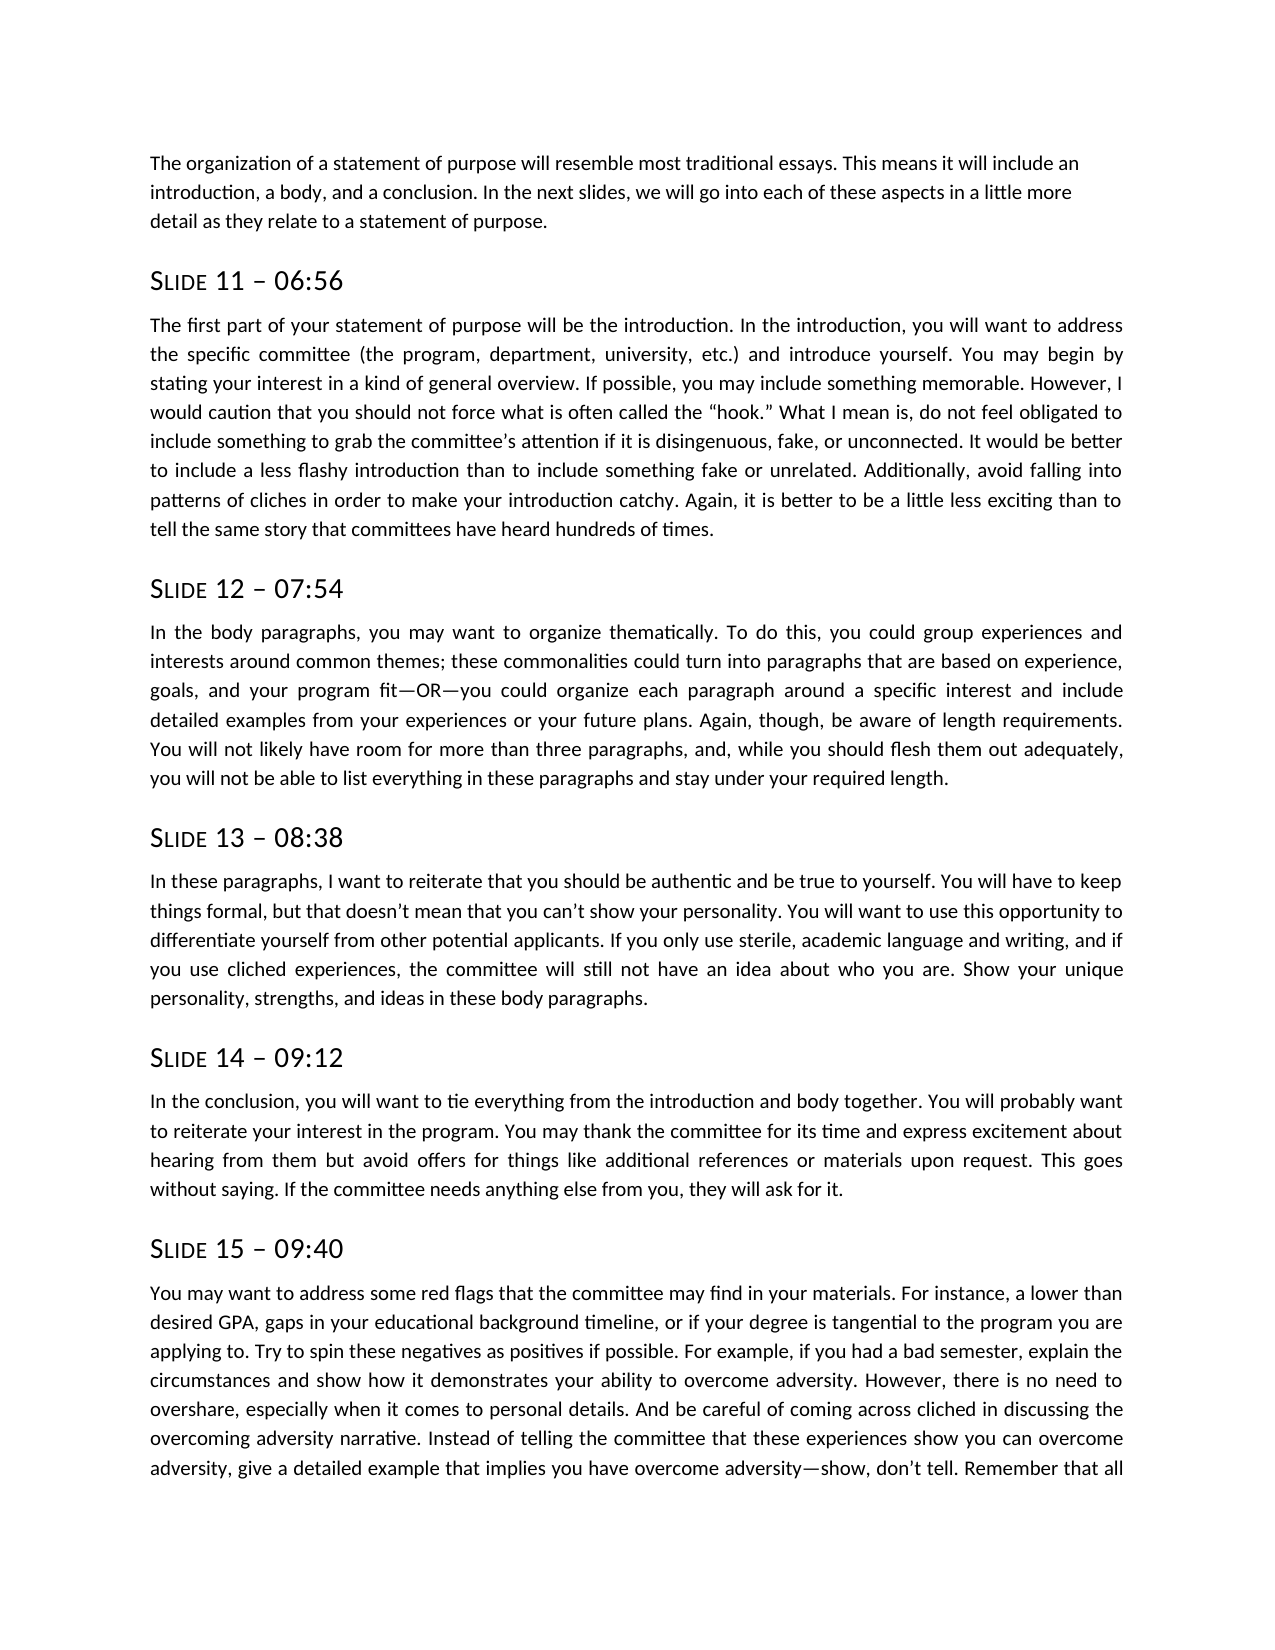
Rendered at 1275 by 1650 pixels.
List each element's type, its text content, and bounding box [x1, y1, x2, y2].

subtitle Slide 13 – 08:38 [150, 819, 1125, 855]
text The first part of your statement of purpose will be the introduction. In the introduction, you will want to address the specific committee (the program, department, university, etc.) and introduce yourself. You may begin by stating your interest in a kind of general overview. If possible, you may include something memorable. However, I would caution that you should not force what is often called the “hook.” What I mean is, do not feel obligated to include something to grab the committee’s attention if it is disingenuous, fake, or unconnected. It would be better to include a less flashy introduction than to include something fake or unrelated. Additionally, avoid falling into patterns of cliches in order to make your introduction catchy. Again, it is better to be a little less exciting than to tell the same story that committees have heard hundreds of times. [150, 312, 1125, 541]
text In the body paragraphs, you may want to organize thematically. To do this, you could group experiences and interests around common themes; these commonalities could turn into paragraphs that are based on experience, goals, and your program fit—OR—you could organize each paragraph around a specific interest and include detailed examples from your experiences or your future plans. Again, though, be aware of length requirements. You will not likely have room for more than three paragraphs, and, while you should flesh them out adequately, you will not be able to list everything in these paragraphs and stay under your required length. [150, 619, 1125, 791]
text In the conclusion, you will want to tie everything from the introduction and body together. You will probably want to reiterate your interest in the program. You may thank the committee for its time and express excitement about hearing from them but avoid offers for things like additional references or materials upon request. This goes without saying. If the committee needs anything else from you, they will ask for it. [150, 1089, 1125, 1202]
subtitle Slide 11 – 06:56 [150, 262, 1125, 298]
text In these paragraphs, I want to reiterate that you should be authentic and be true to yourself. You will have to keep things formal, but that doesn’t mean that you can’t show your personality. You will want to use this opportunity to differentiate yourself from other potential applicants. If you only use sterile, academic language and writing, and if you use cliched experiences, the committee will still not have an idea about who you are. Show your unique personality, strengths, and ideas in these body paragraphs. [150, 869, 1125, 1011]
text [150, 1280, 1125, 1480]
subtitle Slide 14 – 09:12 [150, 1039, 1125, 1075]
text The organization of a statement of purpose will resemble most traditional essays. This means it will include an introduction, a body, and a conclusion. In the next slides, we will go into each of these aspects in a little more detail as they relate to a statement of purpose. [150, 150, 1125, 234]
subtitle Slide 12 – 07:54 [150, 570, 1125, 606]
subtitle Slide 15 – 09:40 [150, 1230, 1125, 1266]
